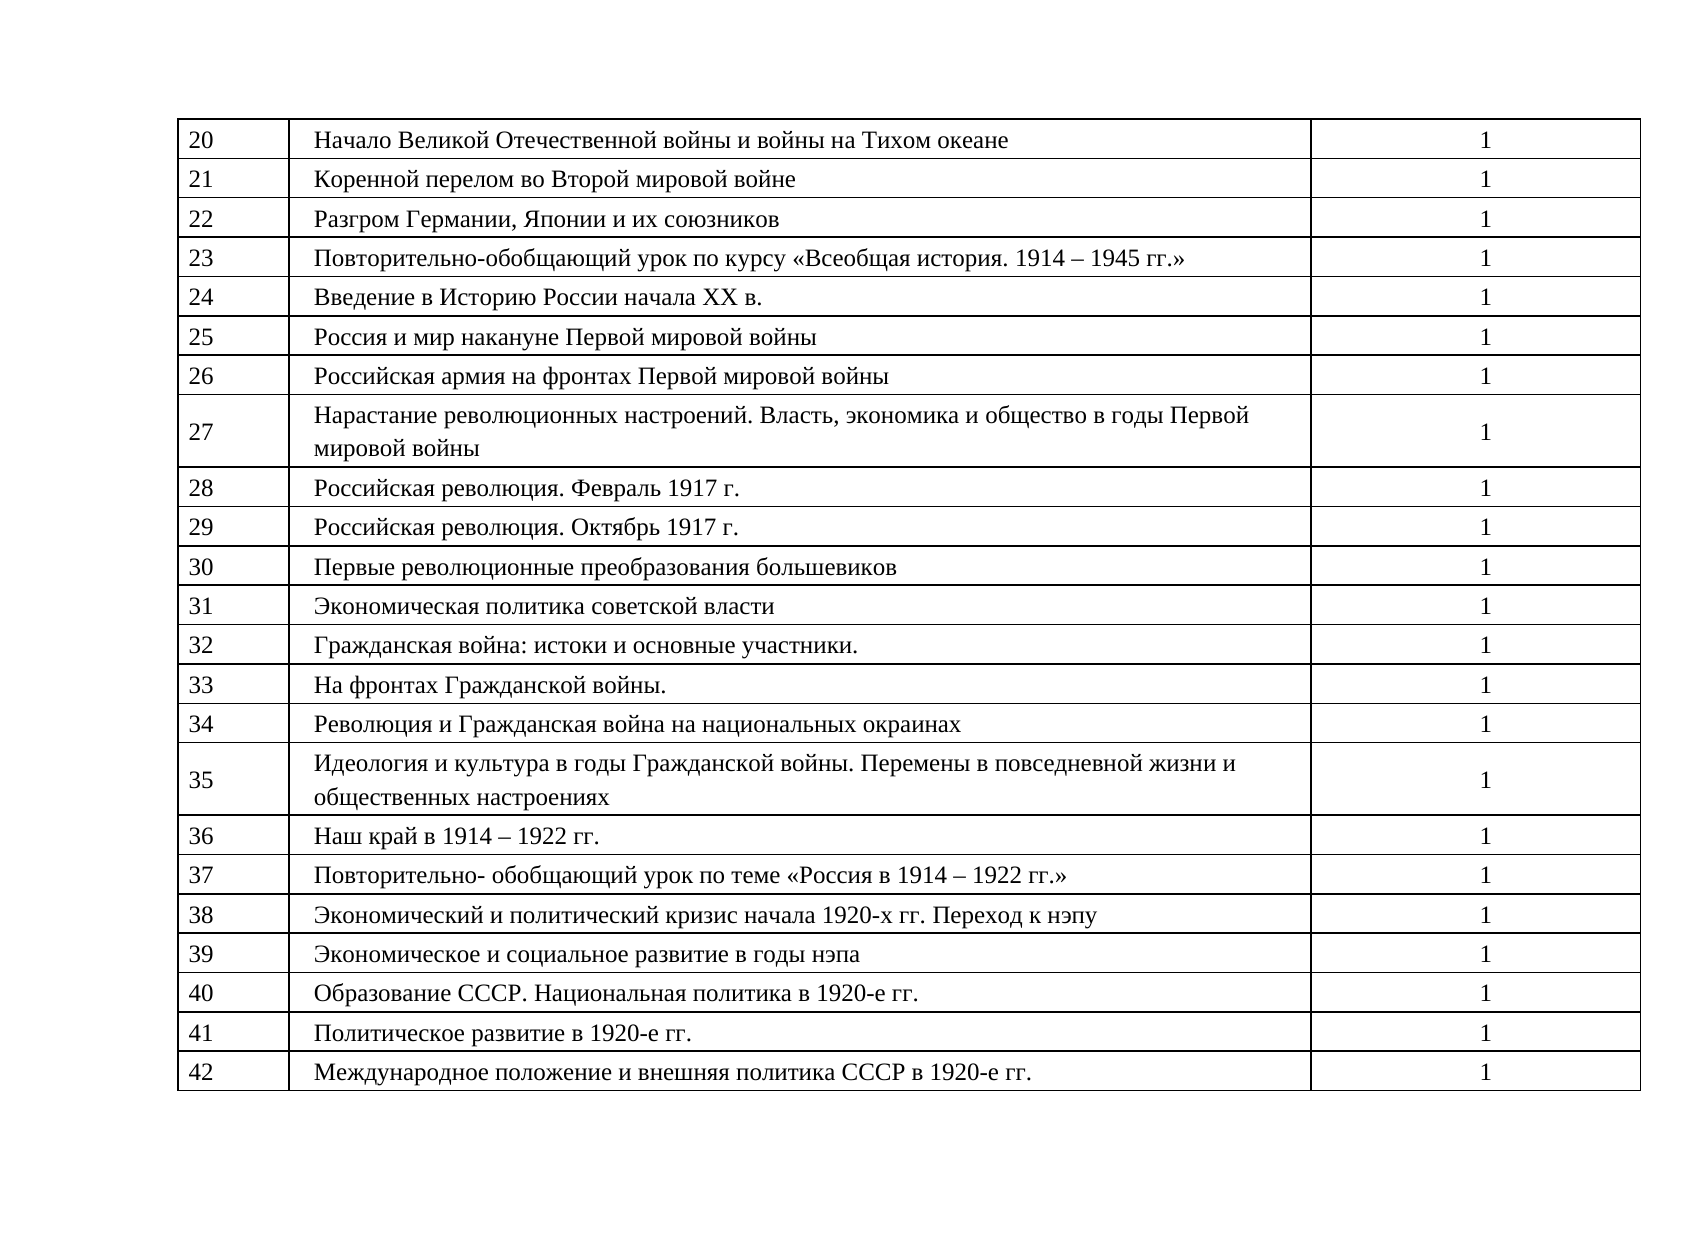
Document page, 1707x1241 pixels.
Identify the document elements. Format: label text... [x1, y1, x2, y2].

table_cell Российская революция. Октябрь 1917 г. [290, 507, 1310, 545]
table_cell 29 [179, 507, 288, 545]
table_cell Наш край в 1914 – 1922 гг. [290, 816, 1310, 853]
table_cell 1 [1312, 1052, 1640, 1090]
table_cell 23 [179, 238, 288, 276]
table_cell 41 [179, 1013, 288, 1050]
table_cell 21 [179, 159, 288, 197]
table_cell 27 [179, 395, 288, 466]
table_cell Повторительно-обобщающий урок по курсу «Всеобщая история. 1914 – 1945 гг.» [290, 238, 1310, 276]
table_cell 38 [179, 895, 288, 932]
table_cell 1 [1312, 743, 1640, 814]
table_cell 1 [1312, 277, 1640, 315]
table_cell 40 [179, 973, 288, 1011]
table_cell 1 [1312, 468, 1640, 506]
table_cell 1 [1312, 159, 1640, 197]
table_cell 32 [179, 625, 288, 663]
table_cell 1 [1312, 973, 1640, 1011]
table_cell Политическое развитие в 1920-е гг. [290, 1013, 1310, 1050]
table_cell Идеология и культура в годы Гражданской войны. Перемены в повседневной жизни и общественных настроениях [290, 743, 1310, 814]
table_cell 31 [179, 586, 288, 624]
table_cell 35 [179, 743, 288, 814]
table_cell 20 [179, 120, 288, 157]
table_cell 24 [179, 277, 288, 315]
table_cell 1 [1312, 895, 1640, 932]
table_cell Российская армия на фронтах Первой мировой войны [290, 356, 1310, 394]
table_cell Экономическая политика советской власти [290, 586, 1310, 624]
table_cell 1 [1312, 586, 1640, 624]
table_cell 1 [1312, 816, 1640, 853]
table_cell 1 [1312, 395, 1640, 466]
table_cell 36 [179, 816, 288, 853]
table_cell Российская революция. Февраль 1917 г. [290, 468, 1310, 506]
table_cell 1 [1312, 317, 1640, 354]
table_cell 39 [179, 934, 288, 972]
table_cell 33 [179, 665, 288, 702]
table_cell На фронтах Гражданской войны. [290, 665, 1310, 702]
table_cell Гражданская война: истоки и основные участники. [290, 625, 1310, 663]
table_cell 1 [1312, 934, 1640, 972]
table_cell Экономический и политический кризис начала 1920-х гг. Переход к нэпу [290, 895, 1310, 932]
table_cell 1 [1312, 1013, 1640, 1050]
table_cell Революция и Гражданская война на национальных окраинах [290, 704, 1310, 742]
table_cell 1 [1312, 855, 1640, 893]
table_cell 1 [1312, 356, 1640, 394]
table_cell Образование СССР. Национальная политика в 1920-е гг. [290, 973, 1310, 1011]
table_cell Россия и мир накануне Первой мировой войны [290, 317, 1310, 354]
table_cell 1 [1312, 198, 1640, 236]
table_cell 37 [179, 855, 288, 893]
table_cell Повторительно- обобщающий урок по теме «Россия в 1914 – 1922 гг.» [290, 855, 1310, 893]
table_cell 1 [1312, 665, 1640, 702]
table_cell Первые революционные преобразования большевиков [290, 547, 1310, 584]
table_cell 25 [179, 317, 288, 354]
table_cell 28 [179, 468, 288, 506]
table_cell 34 [179, 704, 288, 742]
table_cell Экономическое и социальное развитие в годы нэпа [290, 934, 1310, 972]
table_cell Коренной перелом во Второй мировой войне [290, 159, 1310, 197]
table_cell 30 [179, 547, 288, 584]
table_cell Введение в Историю России начала ХХ в. [290, 277, 1310, 315]
table_cell 1 [1312, 625, 1640, 663]
table_cell 1 [1312, 547, 1640, 584]
table_cell 1 [1312, 238, 1640, 276]
table_cell 1 [1312, 120, 1640, 157]
table_cell Разгром Германии, Японии и их союзников [290, 198, 1310, 236]
table_cell 26 [179, 356, 288, 394]
table_cell 22 [179, 198, 288, 236]
table_cell 1 [1312, 507, 1640, 545]
table_cell Нарастание революционных настроений. Власть, экономика и общество в годы Первой мировой войны [290, 395, 1310, 466]
table_cell Международное положение и внешняя политика СССР в 1920-е гг. [290, 1052, 1310, 1090]
table_cell Начало Великой Отечественной войны и войны на Тихом океане [290, 120, 1310, 157]
table_cell 1 [1312, 704, 1640, 742]
table_cell 42 [179, 1052, 288, 1090]
